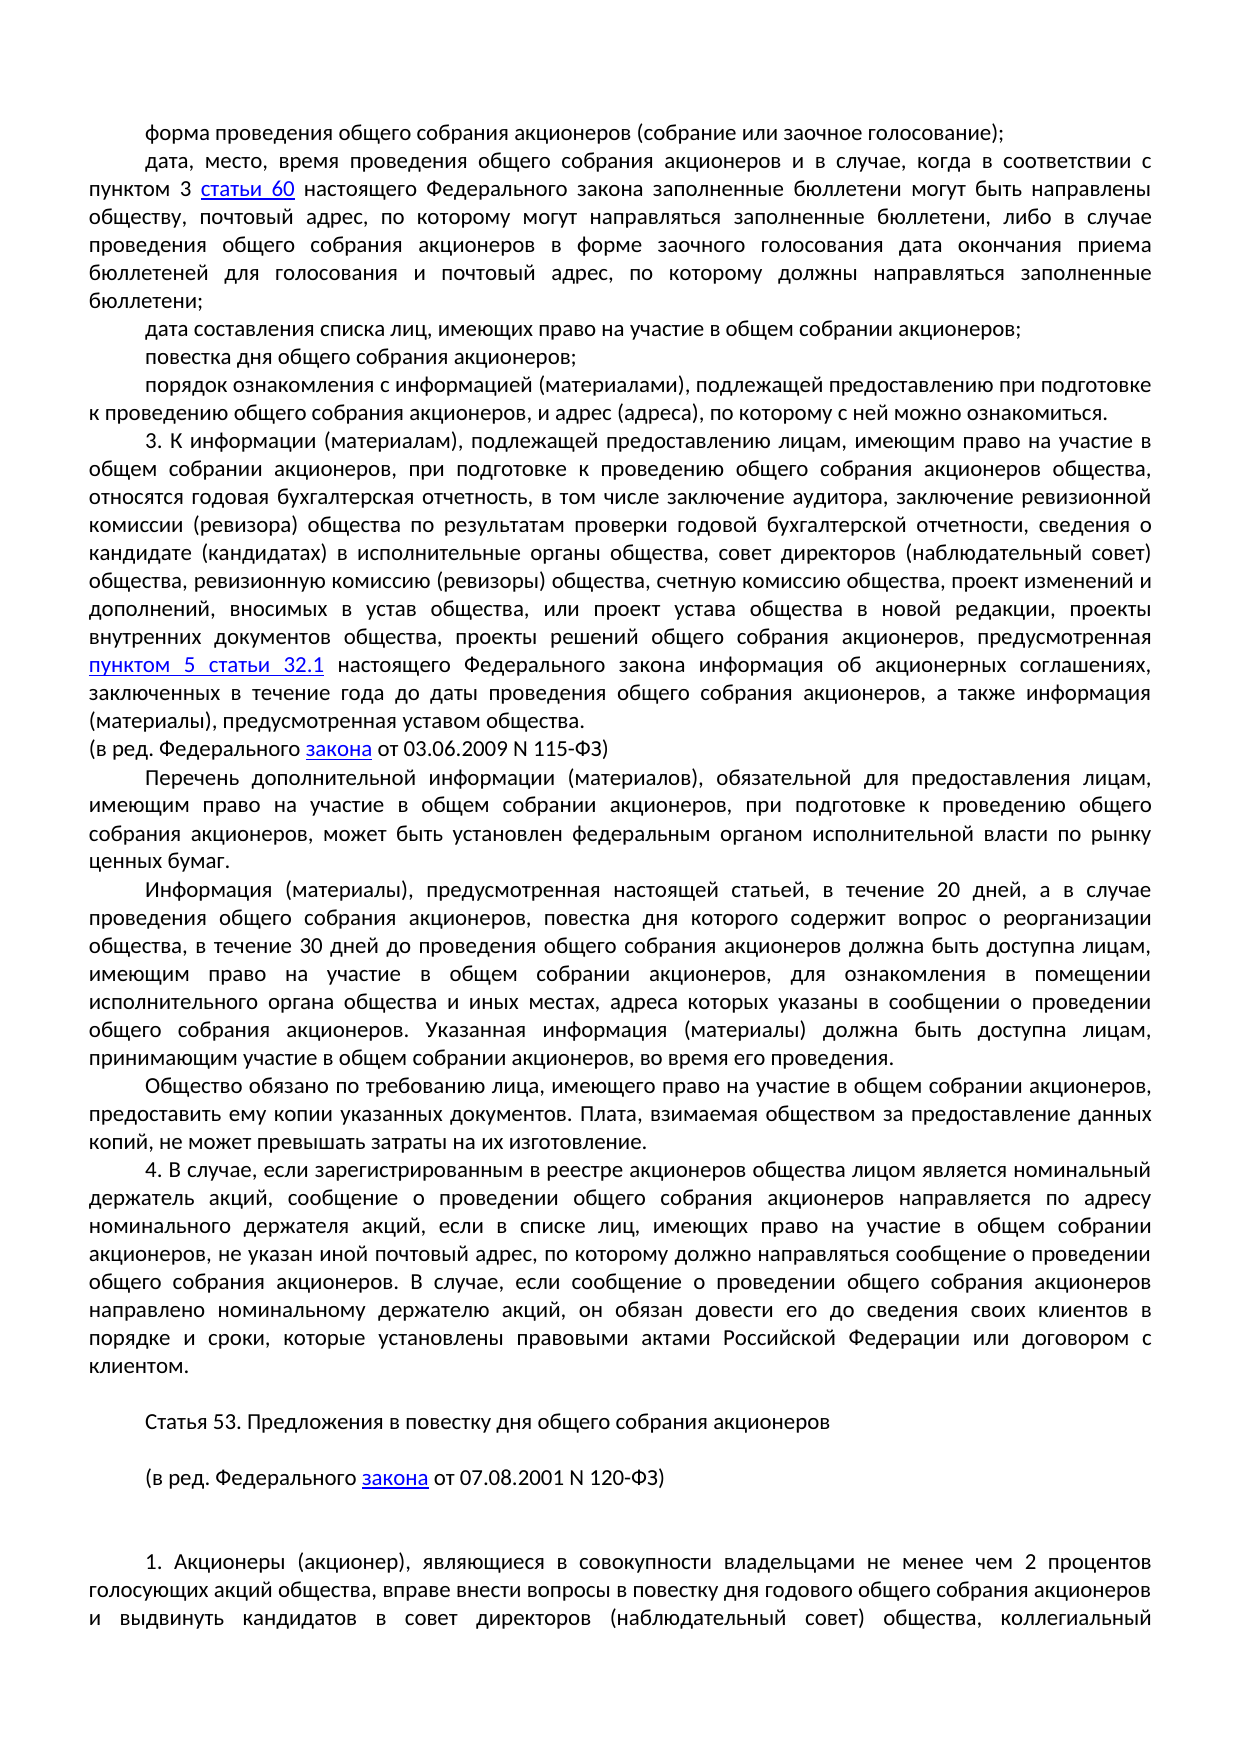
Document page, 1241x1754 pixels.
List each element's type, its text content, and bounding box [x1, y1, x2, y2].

text Информация (материалы), предусмотренная настоящей статьей, в течение 20 дней, а в случае проведения общего собрания акционеров, повестка дня которого содержит вопрос о реорганизации общества, в течение 30 дней до проведения общего собрания акционеров должна быть доступна лицам, имеющим право на участие в общем собрании акционеров, для ознакомления в помещении исполнительного органа общества и иных местах, адреса которых указаны в сообщении о проведении общего собрания акционеров. Указанная информация (материалы) должна быть доступна лицам, принимающим участие в общем собрании акционеров, во время его проведения. [89, 875, 1152, 1071]
text форма проведения общего собрания акционеров (собрание или заочное голосование); [89, 118, 1152, 146]
text Перечень дополнительной информации (материалов), обязательной для предоставления лицам, имеющим право на участие в общем собрании акционеров, при подготовке к проведению общего собрания акционеров, может быть установлен федеральным органом исполнительной власти по рынку ценных бумаг. [89, 763, 1152, 875]
text Общество обязано по требованию лица, имеющего право на участие в общем собрании акционеров, предоставить ему копии указанных документов. Плата, взимаемая обществом за предоставление данных копий, не может превышать затраты на их изготовление. [89, 1071, 1152, 1155]
text дата, место, время проведения общего собрания акционеров и в случае, когда в соответствии с пунктом 3 статьи 60 настоящего Федерального закона заполненные бюллетени могут быть направлены обществу, почтовый адрес, по которому могут направляться заполненные бюллетени, либо в случае проведения общего собрания акционеров в форме заочного голосования дата окончания приема бюллетеней для голосования и почтовый адрес, по которому должны направляться заполненные бюллетени; [89, 146, 1152, 314]
text (в ред. Федерального закона от 03.06.2009 N 115-ФЗ) [89, 734, 1152, 763]
text 3. К информации (материалам), подлежащей предоставлению лицам, имеющим право на участие в общем собрании акционеров, при подготовке к проведению общего собрания акционеров общества, относятся годовая бухгалтерская отчетность, в том числе заключение аудитора, заключение ревизионной комиссии (ревизора) общества по результатам проверки годовой бухгалтерской отчетности, сведения о кандидате (кандидатах) в исполнительные органы общества, совет директоров (наблюдательный совет) общества, ревизионную комиссию (ревизоры) общества, счетную комиссию общества, проект изменений и дополнений, вносимых в устав общества, или проект устава общества в новой редакции, проекты внутренних документов общества, проекты решений общего собрания акционеров, предусмотренная пунктом 5 статьи 32.1 настоящего Федерального закона информация об акционерных соглашениях, заключенных в течение года до даты проведения общего собрания акционеров, а также информация (материалы), предусмотренная уставом общества. [89, 426, 1152, 734]
text (в ред. Федерального закона от 07.08.2001 N 120-ФЗ) [89, 1463, 1152, 1491]
text дата составления списка лиц, имеющих право на участие в общем собрании акционеров; [89, 314, 1152, 342]
text Статья 53. Предложения в повестку дня общего собрания акционеров [89, 1407, 1152, 1435]
text повестка дня общего собрания акционеров; [89, 342, 1152, 370]
text порядок ознакомления с информацией (материалами), подлежащей предоставлению при подготовке к проведению общего собрания акционеров, и адрес (адреса), по которому с ней можно ознакомиться. [89, 370, 1152, 426]
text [89, 1547, 1152, 1631]
text 4. В случае, если зарегистрированным в реестре акционеров общества лицом является номинальный держатель акций, сообщение о проведении общего собрания акционеров направляется по адресу номинального держателя акций, если в списке лиц, имеющих право на участие в общем собрании акционеров, не указан иной почтовый адрес, по которому должно направляться сообщение о проведении общего собрания акционеров. В случае, если сообщение о проведении общего собрания акционеров направлено номинальному держателю акций, он обязан довести его до сведения своих клиентов в порядке и сроки, которые установлены правовыми актами Российской Федерации или договором с клиентом. [89, 1155, 1152, 1379]
